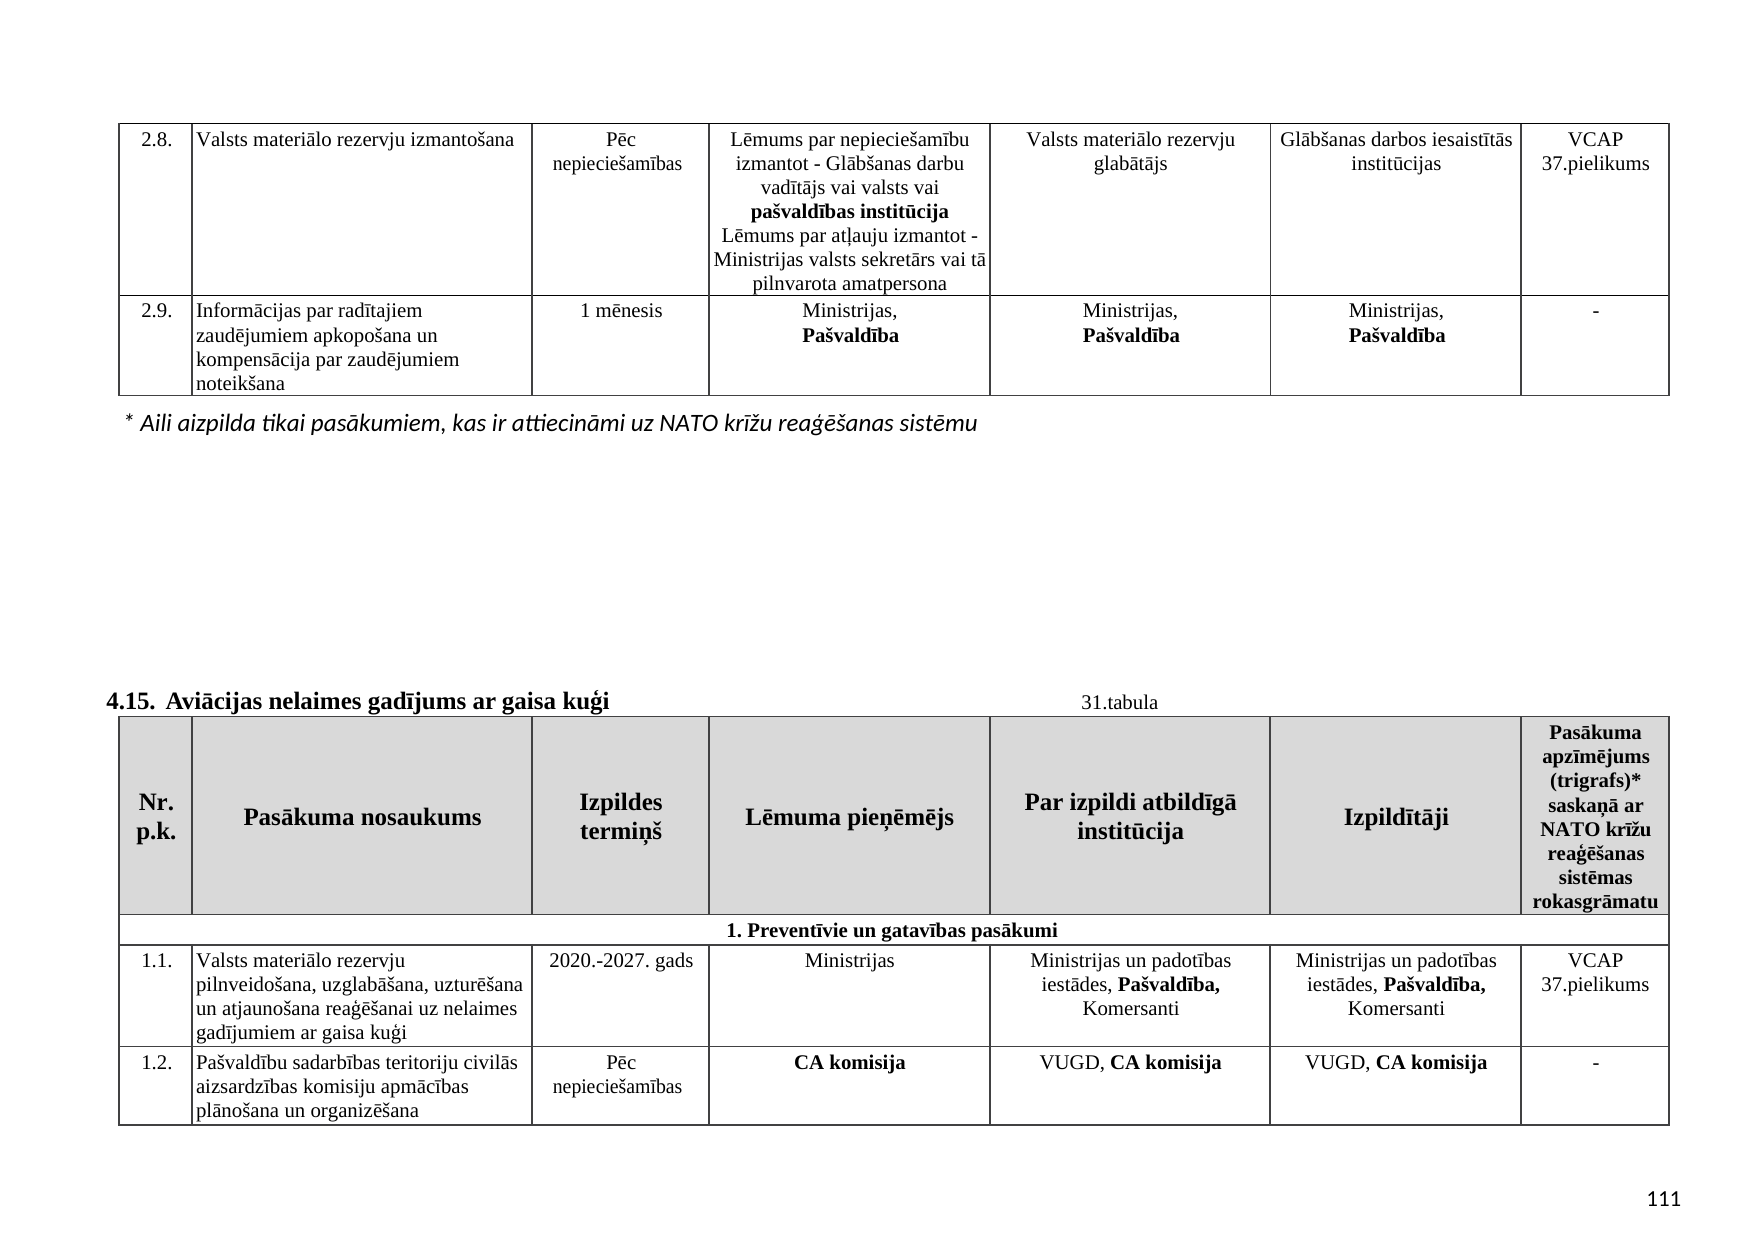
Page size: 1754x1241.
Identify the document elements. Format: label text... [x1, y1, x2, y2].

text * Aili aizpilda tikai pasākumiem, kas ir attiecināmi uz NATO krīžu reaģēšanas sistēmu [122, 407, 1681, 437]
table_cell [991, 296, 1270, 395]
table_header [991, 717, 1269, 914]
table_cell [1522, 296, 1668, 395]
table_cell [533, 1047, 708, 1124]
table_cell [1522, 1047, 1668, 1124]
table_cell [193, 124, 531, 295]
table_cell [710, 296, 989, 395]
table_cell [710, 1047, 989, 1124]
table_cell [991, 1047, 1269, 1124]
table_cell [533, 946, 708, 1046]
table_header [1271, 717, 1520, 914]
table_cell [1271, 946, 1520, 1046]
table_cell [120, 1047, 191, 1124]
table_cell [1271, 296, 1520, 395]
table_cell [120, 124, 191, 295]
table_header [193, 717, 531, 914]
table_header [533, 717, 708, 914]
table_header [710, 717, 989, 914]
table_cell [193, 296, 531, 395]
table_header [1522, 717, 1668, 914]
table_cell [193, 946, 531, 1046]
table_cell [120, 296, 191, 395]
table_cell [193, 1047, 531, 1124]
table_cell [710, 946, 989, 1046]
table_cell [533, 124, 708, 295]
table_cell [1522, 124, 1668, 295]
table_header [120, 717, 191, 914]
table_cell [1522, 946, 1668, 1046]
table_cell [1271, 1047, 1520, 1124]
subtitle Aviācijas nelaimes gadījums ar gaisa kuģi 31.tabula [106, 686, 1681, 715]
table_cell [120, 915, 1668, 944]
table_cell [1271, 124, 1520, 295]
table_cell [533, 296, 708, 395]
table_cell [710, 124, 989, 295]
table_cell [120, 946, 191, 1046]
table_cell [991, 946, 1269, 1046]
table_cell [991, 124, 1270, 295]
